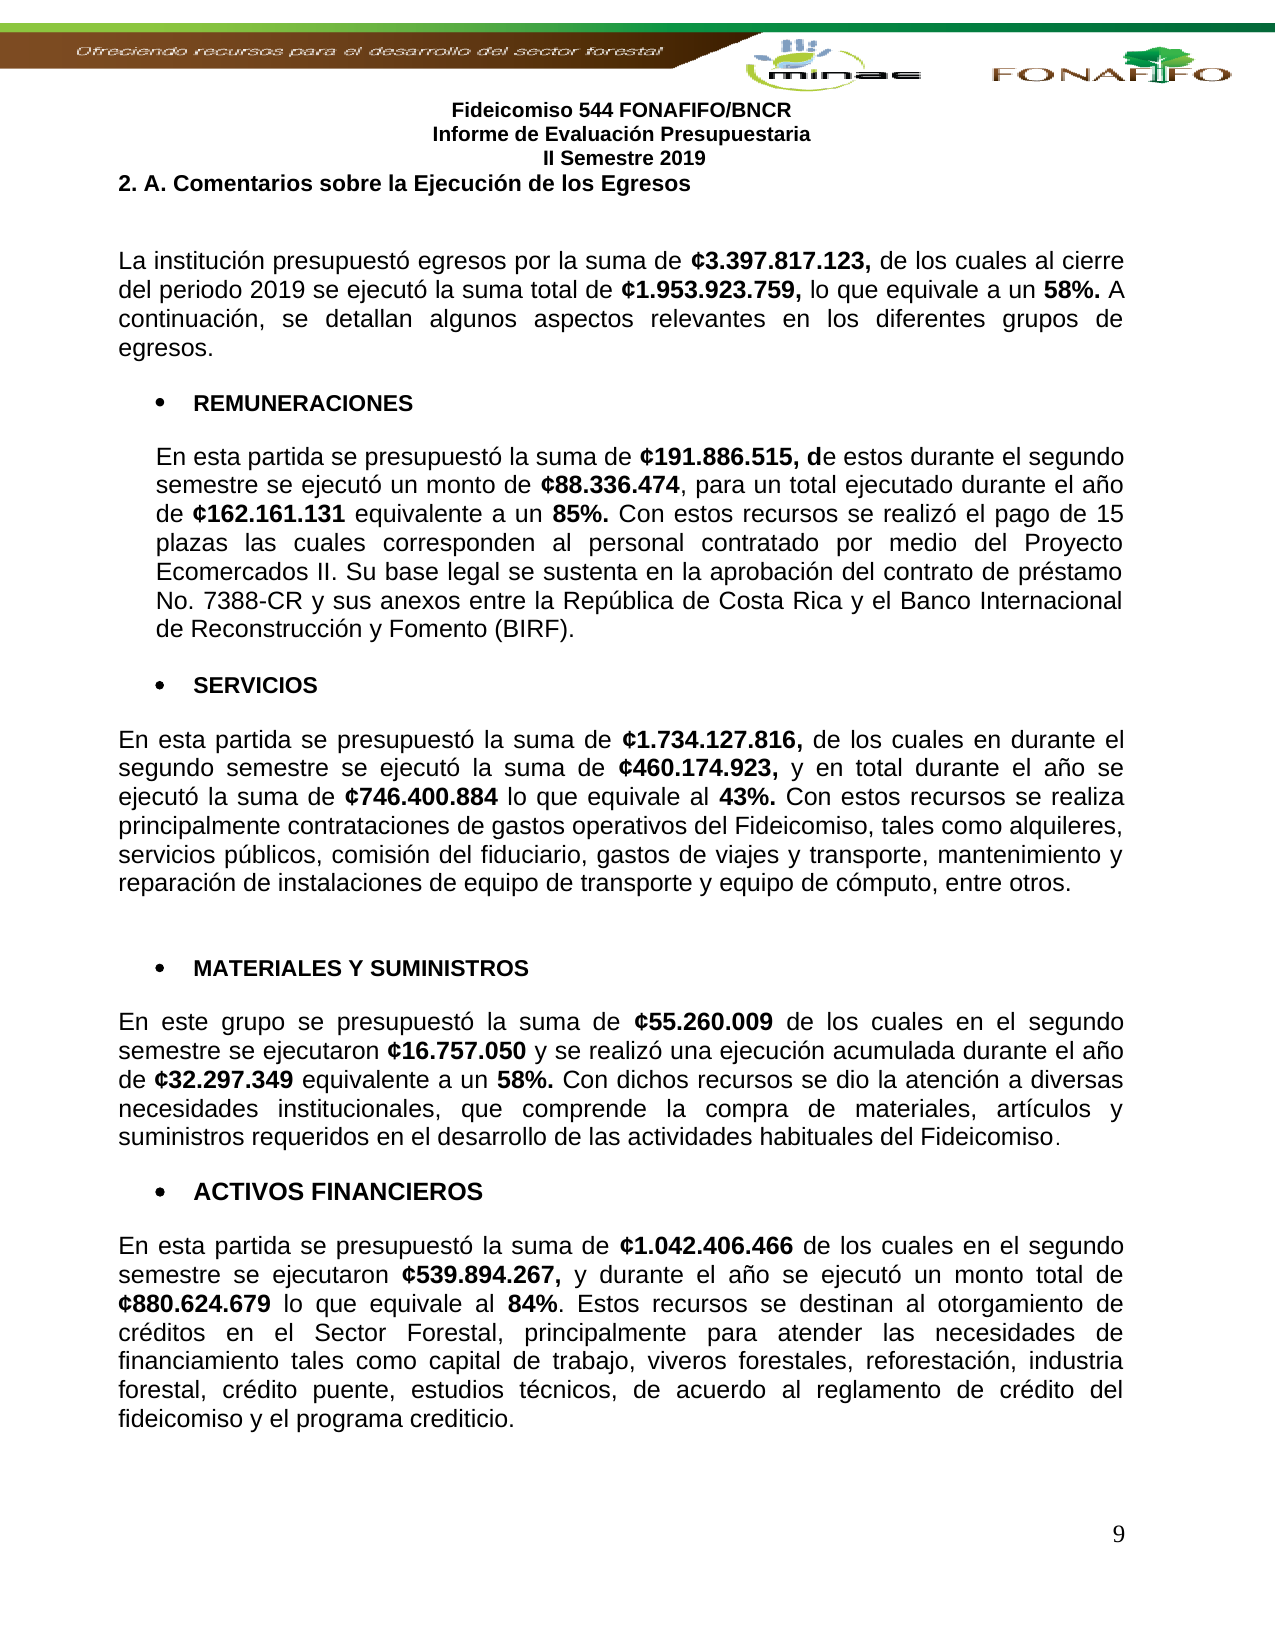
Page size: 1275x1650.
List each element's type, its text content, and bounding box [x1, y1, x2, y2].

text En esta partida se presupuestó la suma de ¢191.886.515, de estos durante el segundo semestre se ejecutó un monto de ¢88.336.474, para un total ejecutado durante el año de ¢162.161.131 equivalente a un 85%. Con estos recursos se realizó el pago de 15 plazas las cuales corresponden al personal contratado por medio del Proyecto Ecomercados II. Su base legal se sustenta en la aprobación del contrato de préstamo No. 7388-CR y sus anexos entre la República de Costa Rica y el Banco Internacional de Reconstrucción y Fomento (BIRF). [156, 442, 1125, 643]
text En este grupo se presupuestó la suma de ¢55.260.009 de los cuales en el segundo semestre se ejecutaron ¢16.757.050 y se realizó una ejecución acumulada durante el año de ¢32.297.349 equivalente a un 58%. Con dichos recursos se dio la atención a diversas necesidades institucionales, que comprende la compra de materiales, artículos y suministros requeridos en el desarrollo de las actividades habituales del Fideicomiso. [118, 1007, 1125, 1151]
text En esta partida se presupuestó la suma de ¢1.042.406.466 de los cuales en el segundo semestre se ejecutaron ¢539.894.267, y durante el año se ejecutó un monto total de ¢880.624.679 lo que equivale al 84%. Estos recursos se destinan al otorgamiento de créditos en el Sector Forestal, principalmente para atender las necesidades de financiamiento tales como capital de trabajo, viveros forestales, reforestación, industria forestal, crédito puente, estudios técnicos, de acuerdo al reglamento de crédito del fideicomiso y el programa crediticio. [118, 1231, 1125, 1433]
list ACTIVOS FINANCIEROS [156, 1177, 1063, 1206]
list SERVICIOS [156, 672, 1063, 698]
list MATERIALES Y SUMINISTROS [156, 954, 1063, 981]
text En esta partida se presupuestó la suma de ¢1.734.127.816, de los cuales en durante el segundo semestre se ejecutó la suma de ¢460.174.923, y en total durante el año se ejecutó la suma de ¢746.400.884 lo que equivale al 43%. Con estos recursos se realiza principalmente contrataciones de gastos operativos del Fideicomiso, tales como alquileres, servicios públicos, comisión del fiduciario, gastos de viajes y transporte, mantenimiento y reparación de instalaciones de equipo de transporte y equipo de cómputo, entre otros. [118, 724, 1125, 897]
picture [0, 23, 1275, 93]
list REMUNERACIONES [156, 390, 1063, 417]
text La institución presupuestó egresos por la suma de ¢3.397.817.123, de los cuales al cierre del periodo 2019 se ejecutó la suma total de ¢1.953.923.759, lo que equivale a un 58%. A continuación, se detallan algunos aspectos relevantes en los diferentes grupos de egresos. [118, 246, 1125, 361]
subtitle 2. A. Comentarios sobre la Ejecución de los Egresos [118, 170, 1125, 196]
